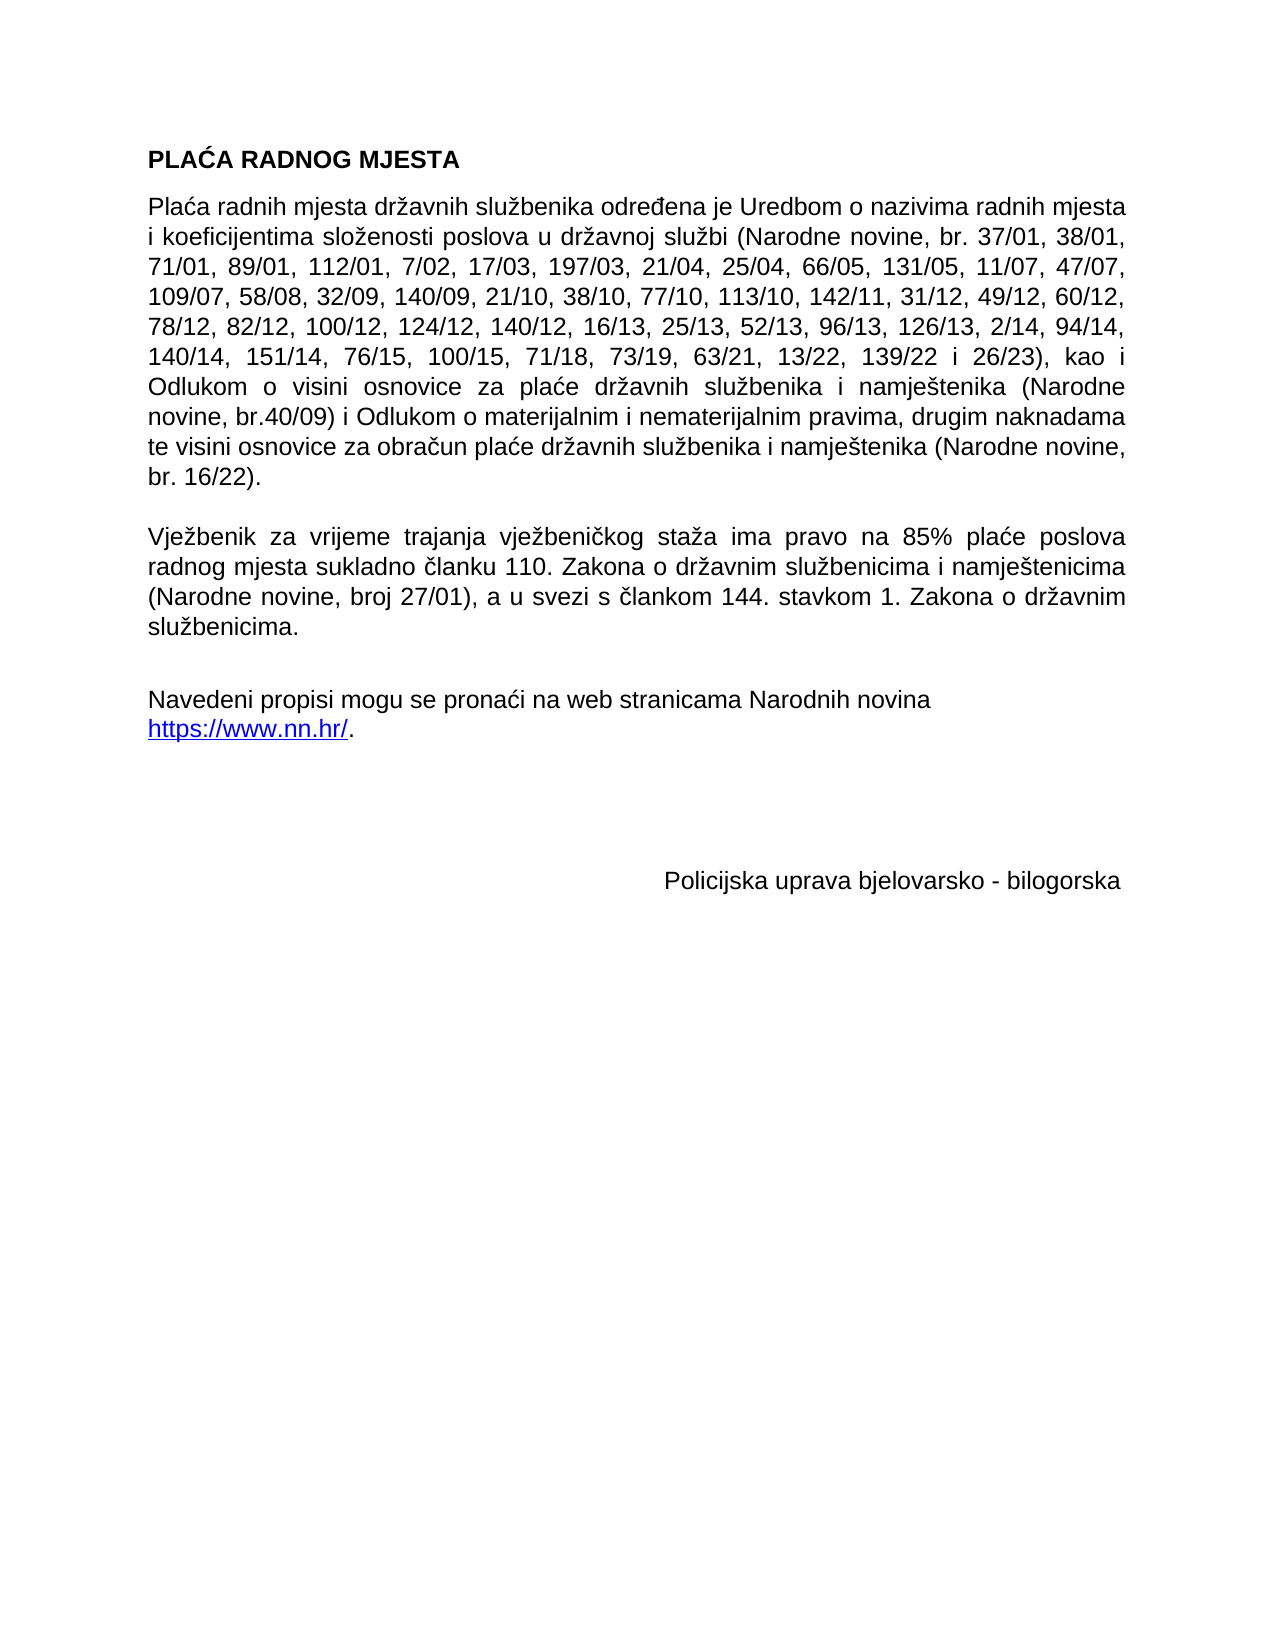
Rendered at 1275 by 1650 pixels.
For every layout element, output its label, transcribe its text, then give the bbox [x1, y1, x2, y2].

text Vježbenik za vrijeme trajanja vježbeničkog staža ima pravo na 85% plaće poslova radnog mjesta sukladno članku 110. Zakona o državnim službenicima i namještenicima (Narodne novine, broj 27/01), a u svezi s člankom 144. stavkom 1. Zakona o državnim službenicima. [148, 521, 1127, 641]
text Navedeni propisi mogu se pronaći na web stranicama Narodnih novina https://www.nn.hr/. [148, 686, 1127, 743]
text Plaća radnih mjesta državnih službenika određena je Uredbom o nazivima radnih mjesta i koeficijentima složenosti poslova u državnoj službi (Narodne novine, br. 37/01, 38/01, 71/01, 89/01, 112/01, 7/02, 17/03, 197/03, 21/04, 25/04, 66/05, 131/05, 11/07, 47/07, 109/07, 58/08, 32/09, 140/09, 21/10, 38/10, 77/10, 113/10, 142/11, 31/12, 49/12, 60/12, 78/12, 82/12, 100/12, 124/12, 140/12, 16/13, 25/13, 52/13, 96/13, 126/13, 2/14, 94/14, 140/14, 151/14, 76/15, 100/15, 71/18, 73/19, 63/21, 13/22, 139/22 i 26/23), kao i Odlukom o visini osnovice za plaće državnih službenika i namještenika (Narodne novine, br.40/09) i Odlukom o materijalnim i nematerijalnim pravima, drugim naknadama te visini osnovice za obračun plaće državnih službenika i namještenika (Narodne novine, br. 16/22). [148, 191, 1127, 491]
text Policijska uprava bjelovarsko - bilogorska [148, 866, 1127, 894]
text PLAĆA RADNOG MJESTA [148, 145, 1127, 174]
